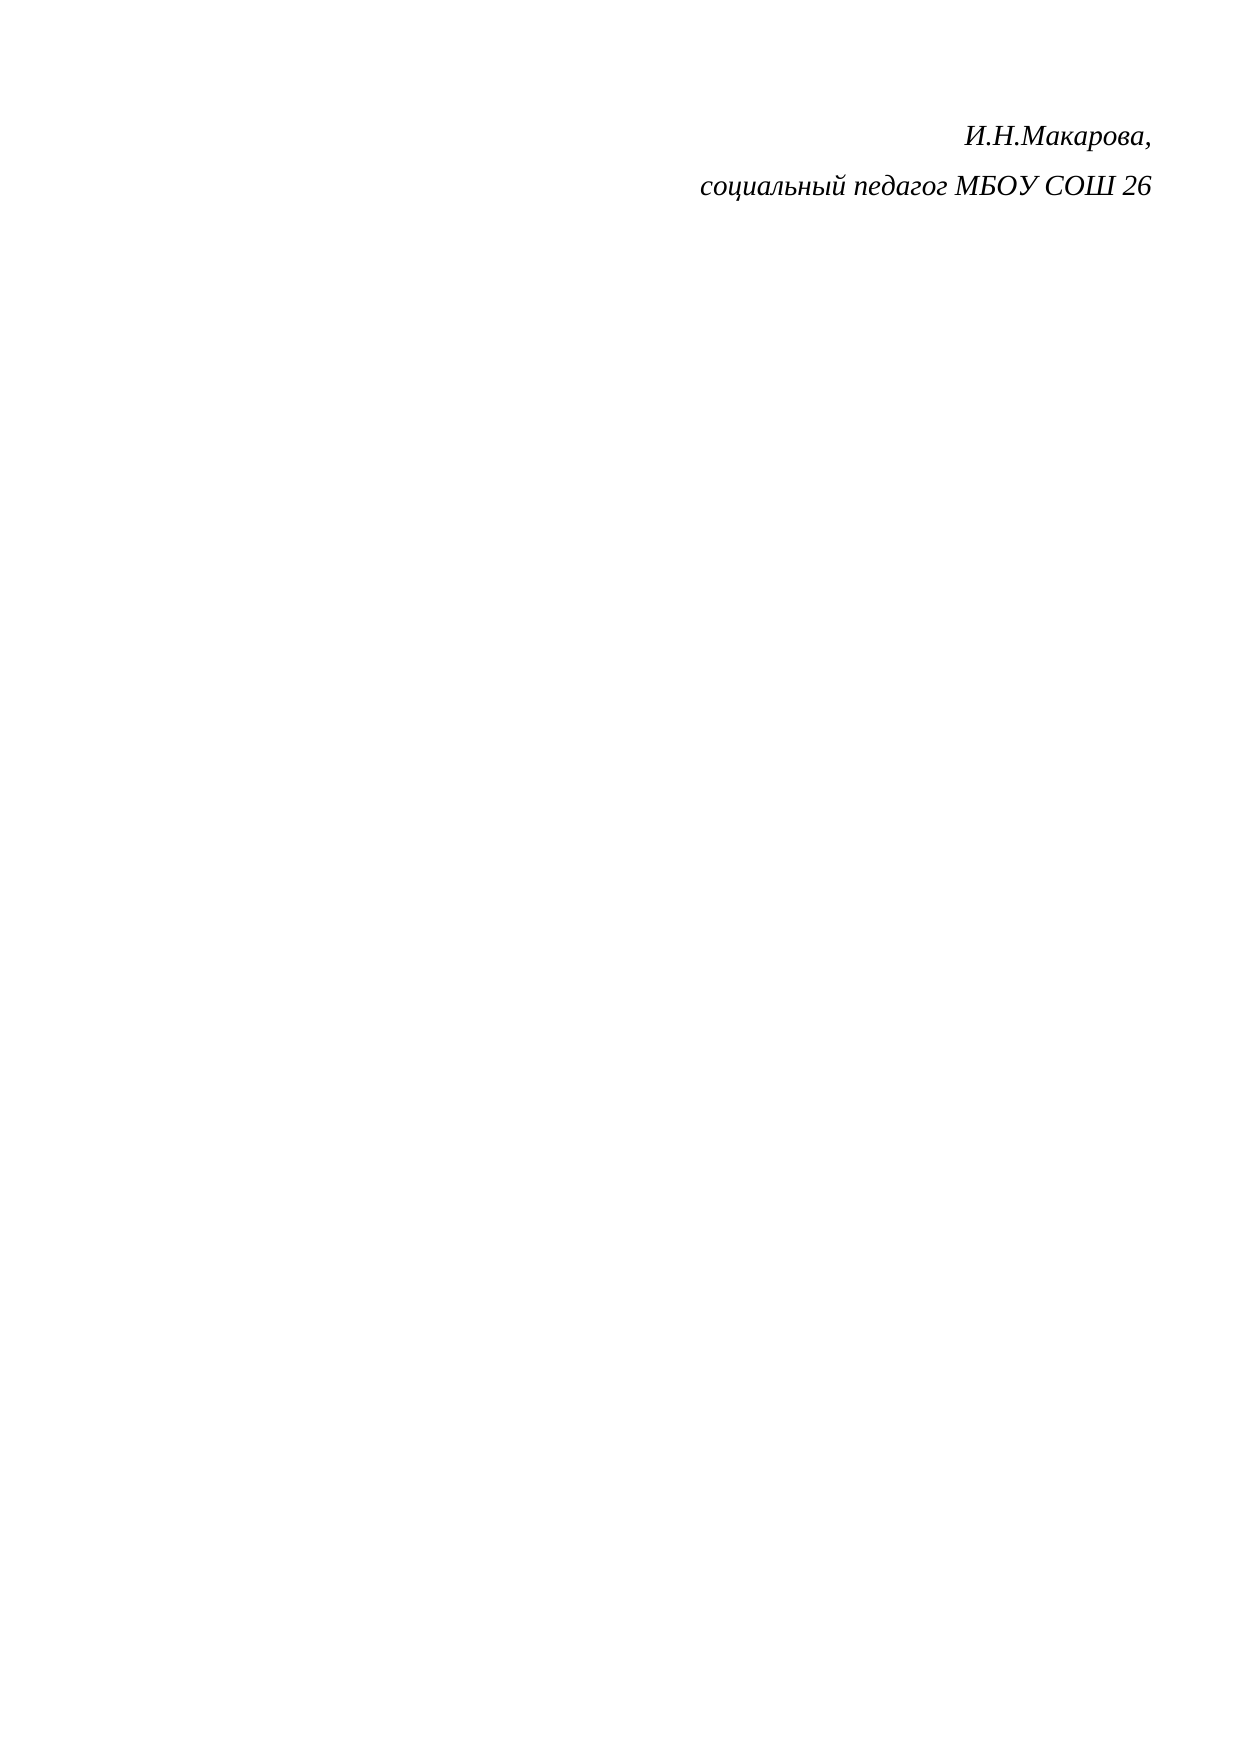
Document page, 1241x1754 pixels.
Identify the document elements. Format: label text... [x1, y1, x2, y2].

text И.Н.Макарова, [177, 118, 1152, 152]
text социальный педагог МБОУ СОШ 26 [177, 168, 1152, 202]
